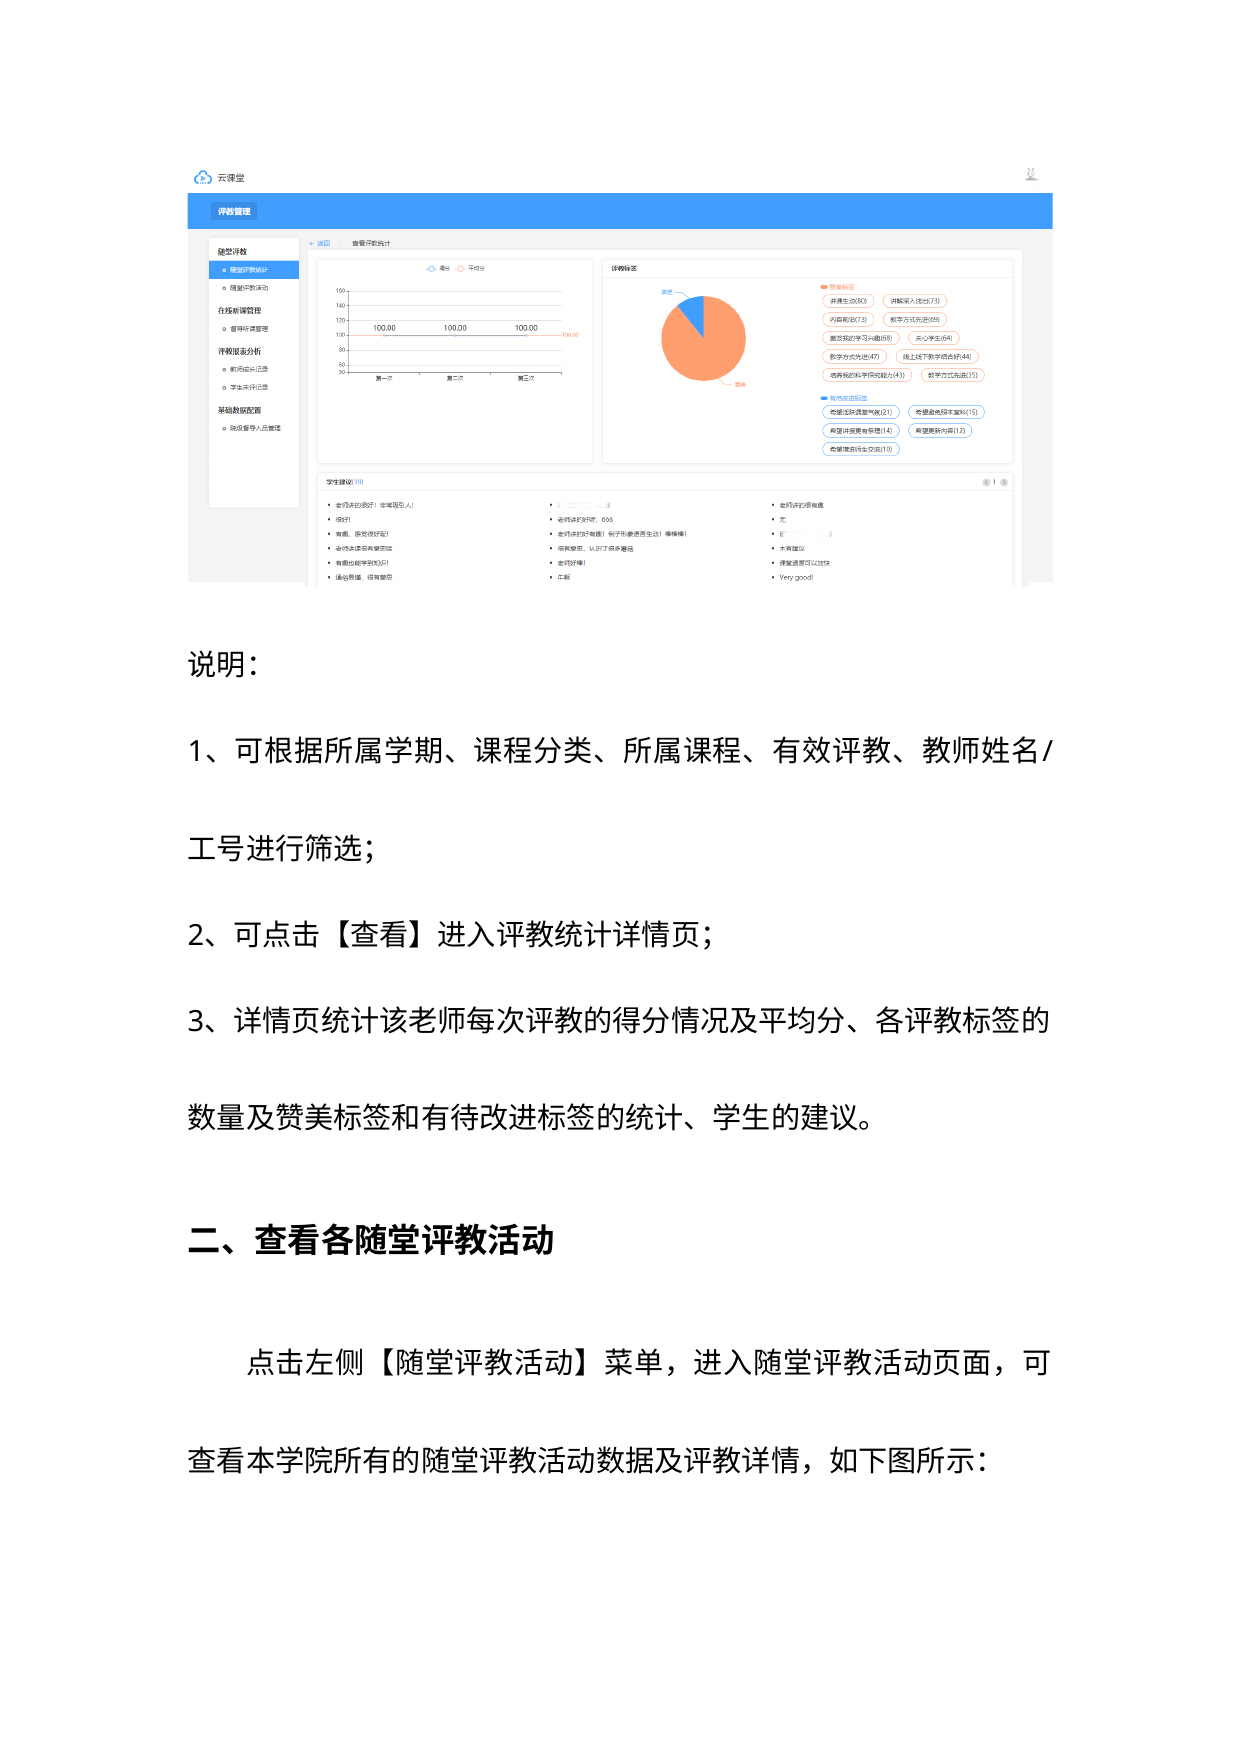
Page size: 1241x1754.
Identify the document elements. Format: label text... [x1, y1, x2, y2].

picture [187, 162, 1053, 589]
text 3、详情页统计该老师每次评教的得分情况及平均分、各评教标签的数量及赞美标签和有待改进标签的统计、学生的建议。 [187, 986, 1053, 1149]
text 2、可点击【查看】进入评教统计详情页； [187, 900, 1053, 965]
text 说明： [187, 630, 1053, 695]
text 点击左侧【随堂评教活动】菜单，进入随堂评教活动页面，可查看本学院所有的随堂评教活动数据及评教详情，如下图所示： [187, 1329, 1053, 1491]
subtitle 二、查看各随堂评教活动 [187, 1205, 1053, 1270]
text 1、可根据所属学期、课程分类、所属课程、有效评教、教师姓名/工号进行筛选； [187, 716, 1053, 879]
